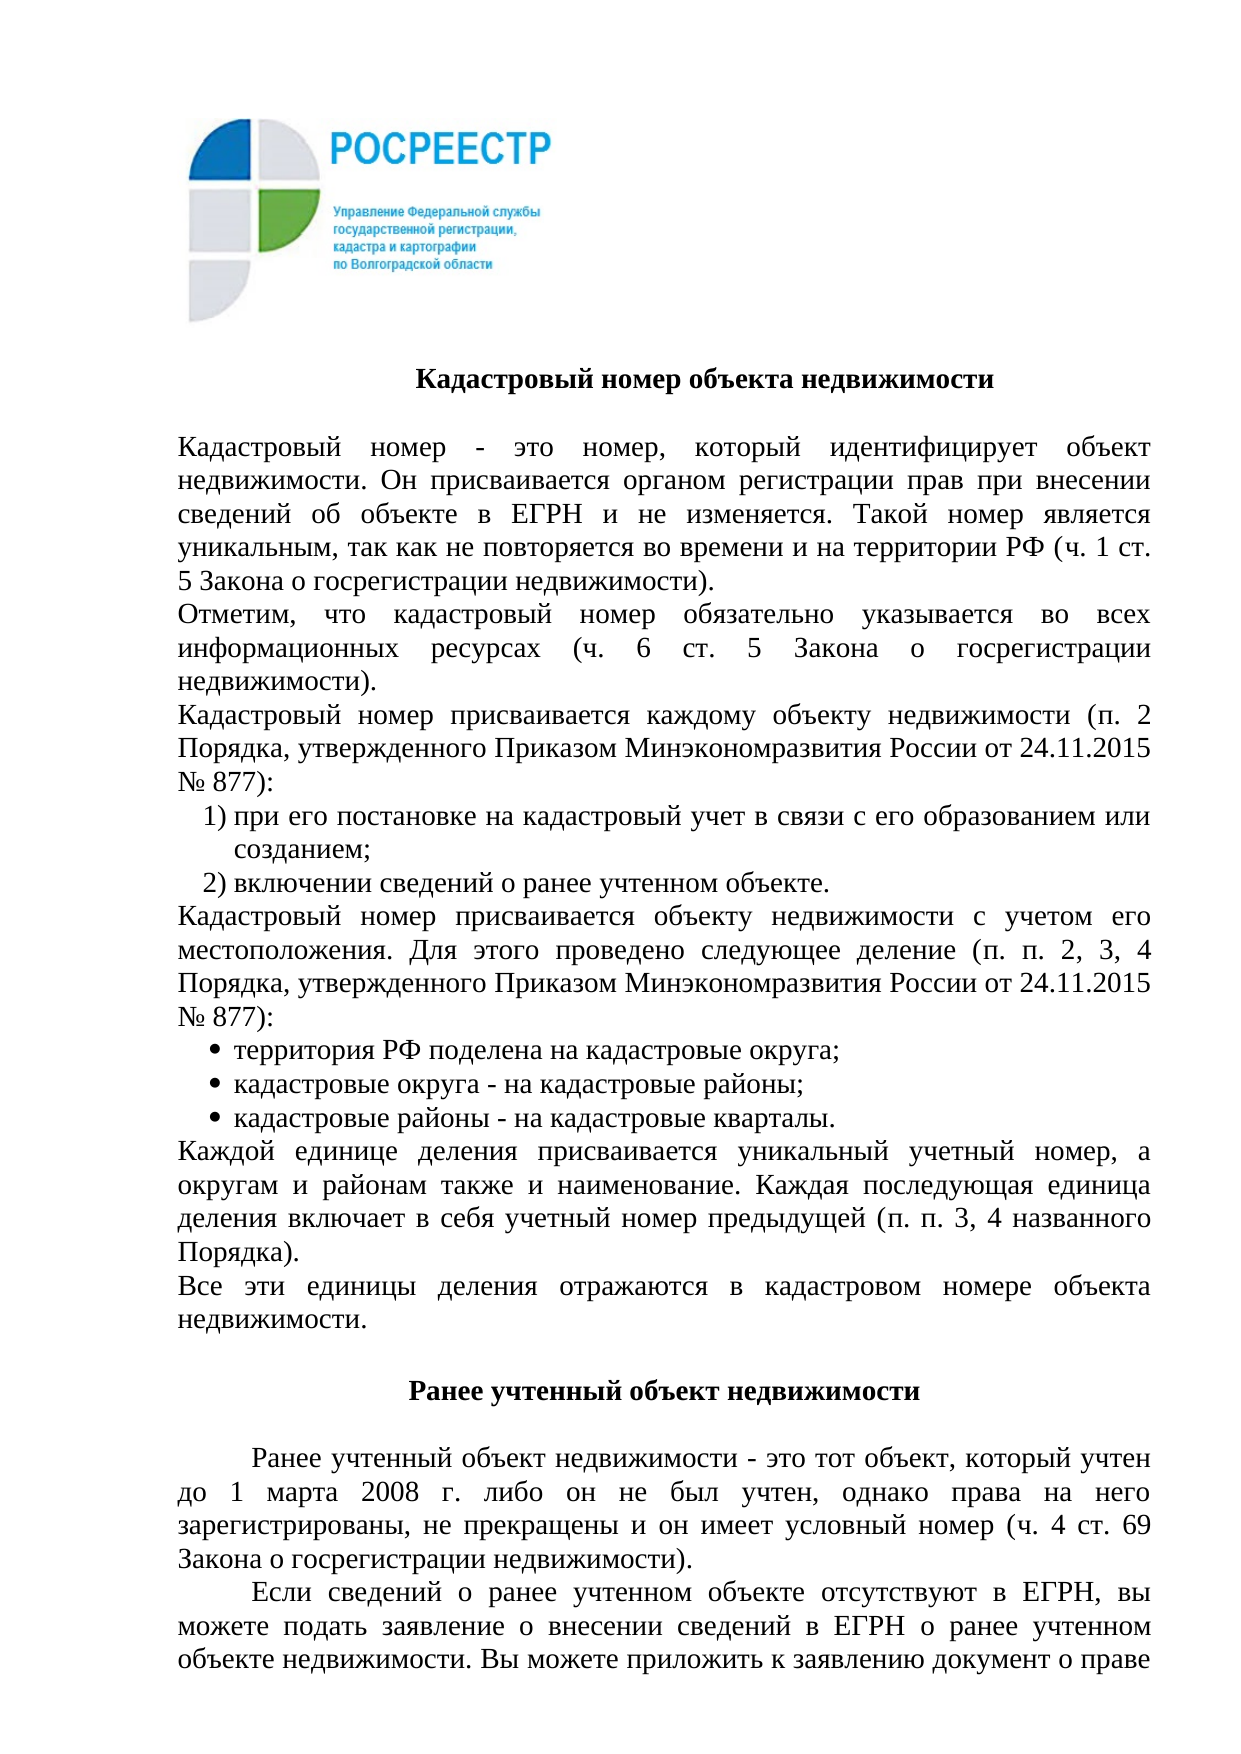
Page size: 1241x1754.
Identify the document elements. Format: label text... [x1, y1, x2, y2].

text Кадастровый номер объекта недвижимости [177, 362, 1152, 395]
text Ранее учтенный объект недвижимости [177, 1373, 1152, 1407]
text Кадастровый номер присваивается объекту недвижимости с учетом его местоположения. Для этого проведено следующее деление (п. п. 2, 3, 4 Порядка, утвержденного Приказом Минэкономразвития России от 24.11.2015 № 877): [177, 898, 1152, 1032]
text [177, 1574, 1152, 1675]
text Кадастровый номер - это номер, который идентифицирует объект недвижимости. Он присваивается органом регистрации прав при внесении сведений об объекте в ЕГРН и не изменяется. Такой номер является уникальным, так как не повторяется во времени и на территории РФ (ч. 1 ст. 5 Закона о госрегистрации недвижимости). [177, 429, 1152, 596]
picture [177, 118, 557, 329]
text Ранее учтенный объект недвижимости - это тот объект, который учтен до 1 марта 2008 г. либо он не был учтен, однако права на него зарегистрированы, не прекращены и он имеет условный номер (ч. 4 ст. 69 Закона о госрегистрации недвижимости). [177, 1440, 1152, 1574]
text Отметим, что кадастровый номер обязательно указывается во всех информационных ресурсах (ч. 6 ст. 5 Закона о госрегистрации недвижимости). [177, 596, 1152, 697]
list включении сведений о ранее учтенном объекте. [202, 865, 1152, 898]
list территория РФ поделена на кадастровые округа; [210, 1032, 1152, 1066]
text Каждой единице деления присваивается уникальный учетный номер, а округам и районам также и наименование. Каждая последующая единица деления включает в себя учетный номер предыдущей (п. п. 3, 4 названного Порядка). [177, 1133, 1152, 1268]
list кадастровые округа - на кадастровые районы; [210, 1066, 1152, 1100]
list кадастровые районы - на кадастровые кварталы. [210, 1100, 1152, 1133]
text Все эти единицы деления отражаются в кадастровом номере объекта недвижимости. [177, 1268, 1152, 1335]
text Кадастровый номер присваивается каждому объекту недвижимости (п. 2 Порядка, утвержденного Приказом Минэкономразвития России от 24.11.2015 № 877): [177, 697, 1152, 798]
list при его постановке на кадастровый учет в связи с его образованием или созданием; [202, 798, 1152, 865]
